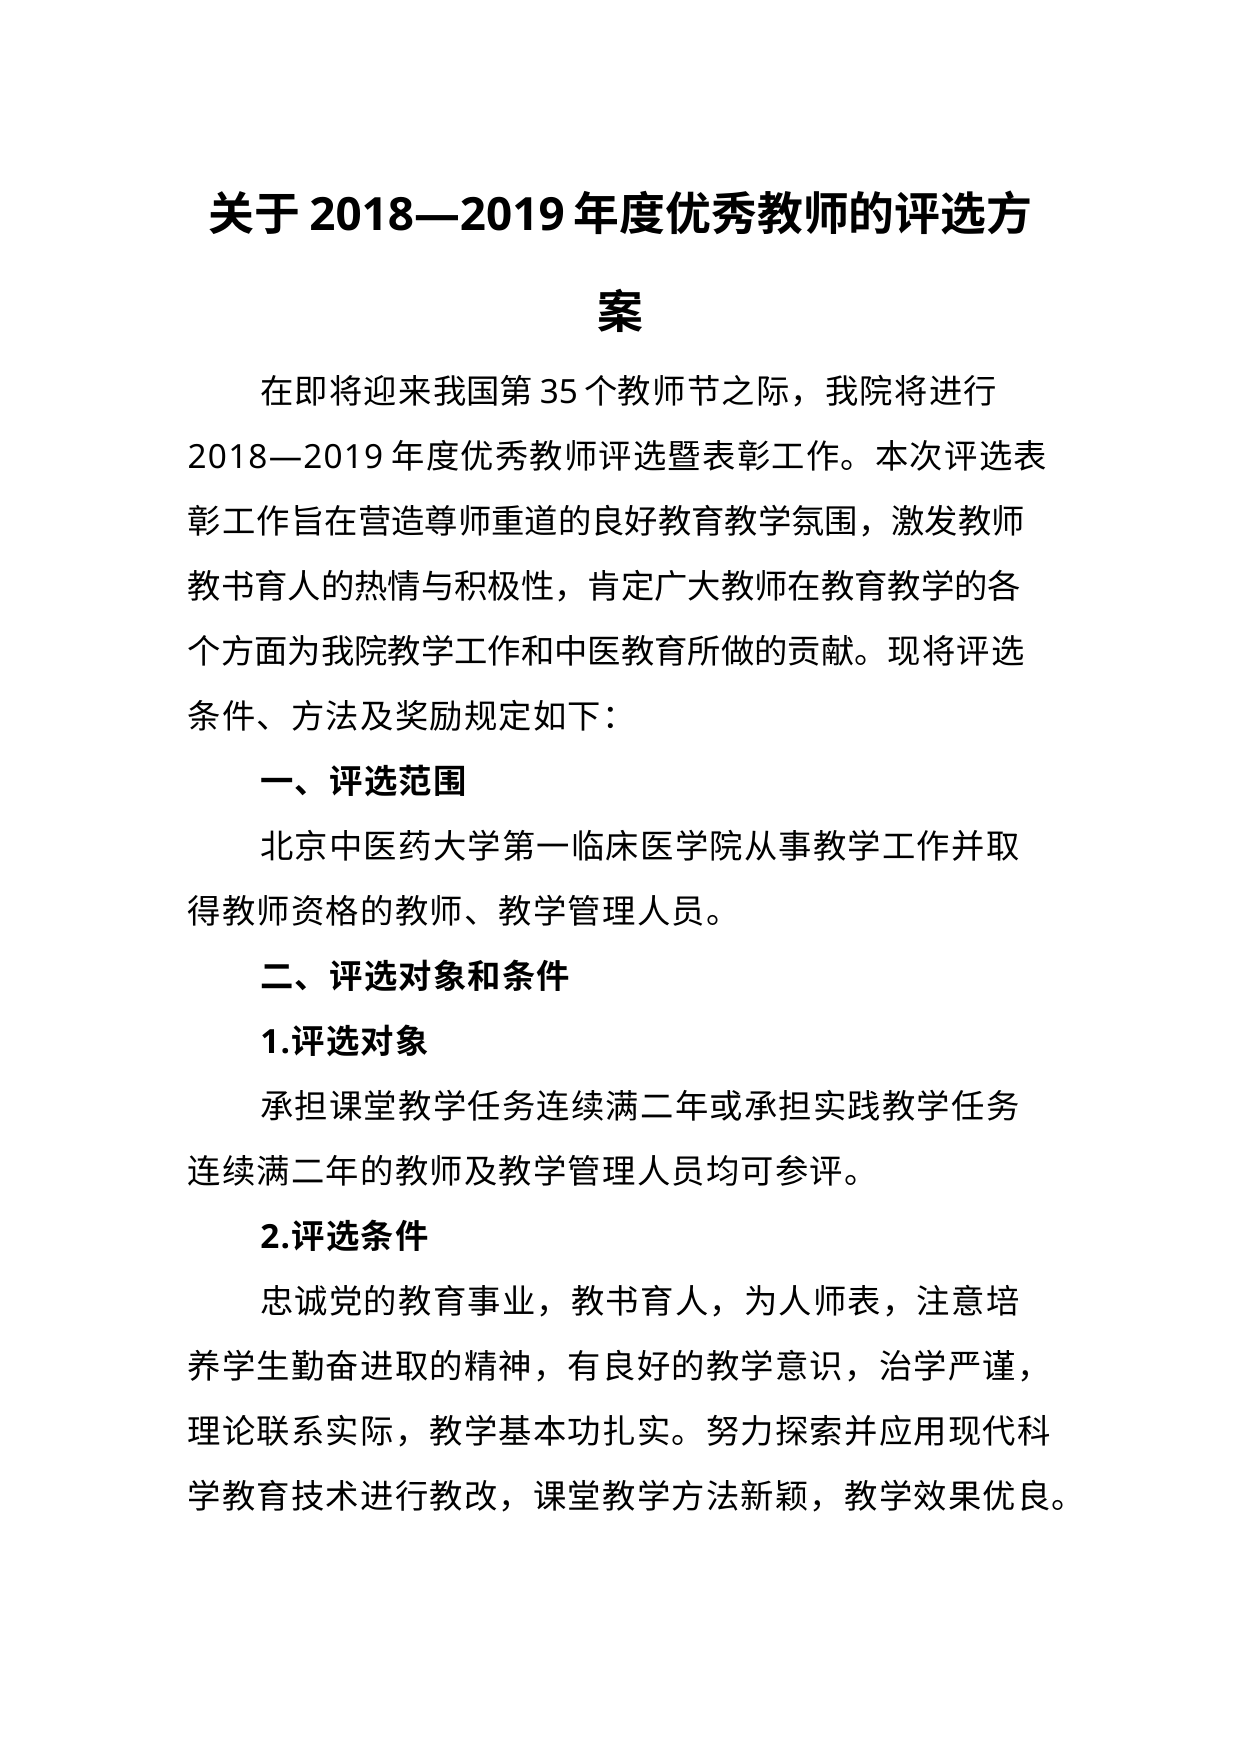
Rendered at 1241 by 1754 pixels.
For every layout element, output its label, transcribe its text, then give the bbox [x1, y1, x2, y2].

text 一、评选范围 [187, 747, 1053, 812]
text 在即将迎来我国第35个教师节之际，我院将进行2018—2019年度优秀教师评选暨表彰工作。本次评选表彰工作旨在营造尊师重道的良好教育教学氛围，激发教师教书育人的热情与积极性，肯定广大教师在教育教学的各个方面为我院教学工作和中医教育所做的贡献。现将评选条件、方法及奖励规定如下： [187, 357, 1053, 747]
text 承担课堂教学任务连续满二年或承担实践教学任务连续满二年的教师及教学管理人员均可参评。 [187, 1072, 1053, 1202]
text 北京中医药大学第一临床医学院从事教学工作并取得教师资格的教师、教学管理人员。 [187, 812, 1053, 942]
text 关于2018—2019年度优秀教师的评选方案 [187, 162, 1053, 357]
text 2.评选条件 [187, 1202, 1053, 1267]
text 1.评选对象 [187, 1007, 1053, 1072]
text 二、评选对象和条件 [187, 942, 1053, 1007]
text 忠诚党的教育事业，教书育人，为人师表，注意培养学生勤奋进取的精神，有良好的教学意识，治学严谨，理论联系实际，教学基本功扎实。努力探索并应用现代科学教育技术进行教改，课堂教学方法新颖，教学效果优良。 [187, 1267, 1053, 1527]
